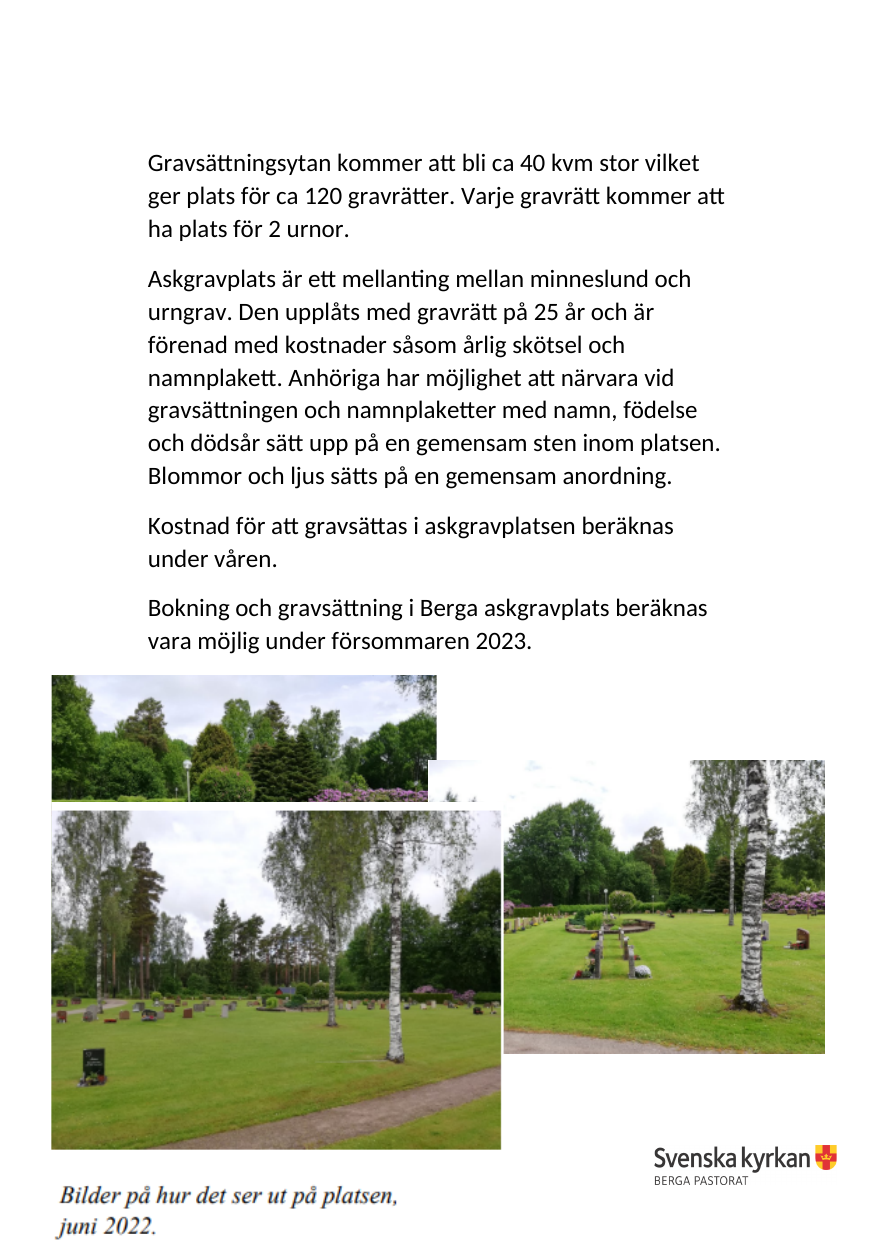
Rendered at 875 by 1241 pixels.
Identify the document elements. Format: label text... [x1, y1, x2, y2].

text Bokning och gravsättning i Berga askgravplats beräknas vara möjlig under försommaren 2023. [148, 593, 726, 656]
text Gravsättningsytan kommer att bli ca 40 kvm stor vilket ger plats för ca 120 gravrätter. Varje gravrätt kommer att ha plats för 2 urnor. [148, 148, 726, 244]
picture [654, 1145, 837, 1185]
picture [51, 675, 825, 1241]
text Askgravplats är ett mellanting mellan minneslund och urngrav. Den upplåts med gravrätt på 25 år och är förenad med kostnader såsom årlig skötsel och namnplakett. Anhöriga har möjlighet att närvara vid gravsättningen och namnplaketter med namn, födelse och dödsår sätt upp på en gemensam sten inom platsen. Blommor och ljus sätts på en gemensam anordning. [148, 263, 726, 491]
text Kostnad för att gravsättas i askgravplatsen beräknas under våren. [148, 510, 726, 573]
